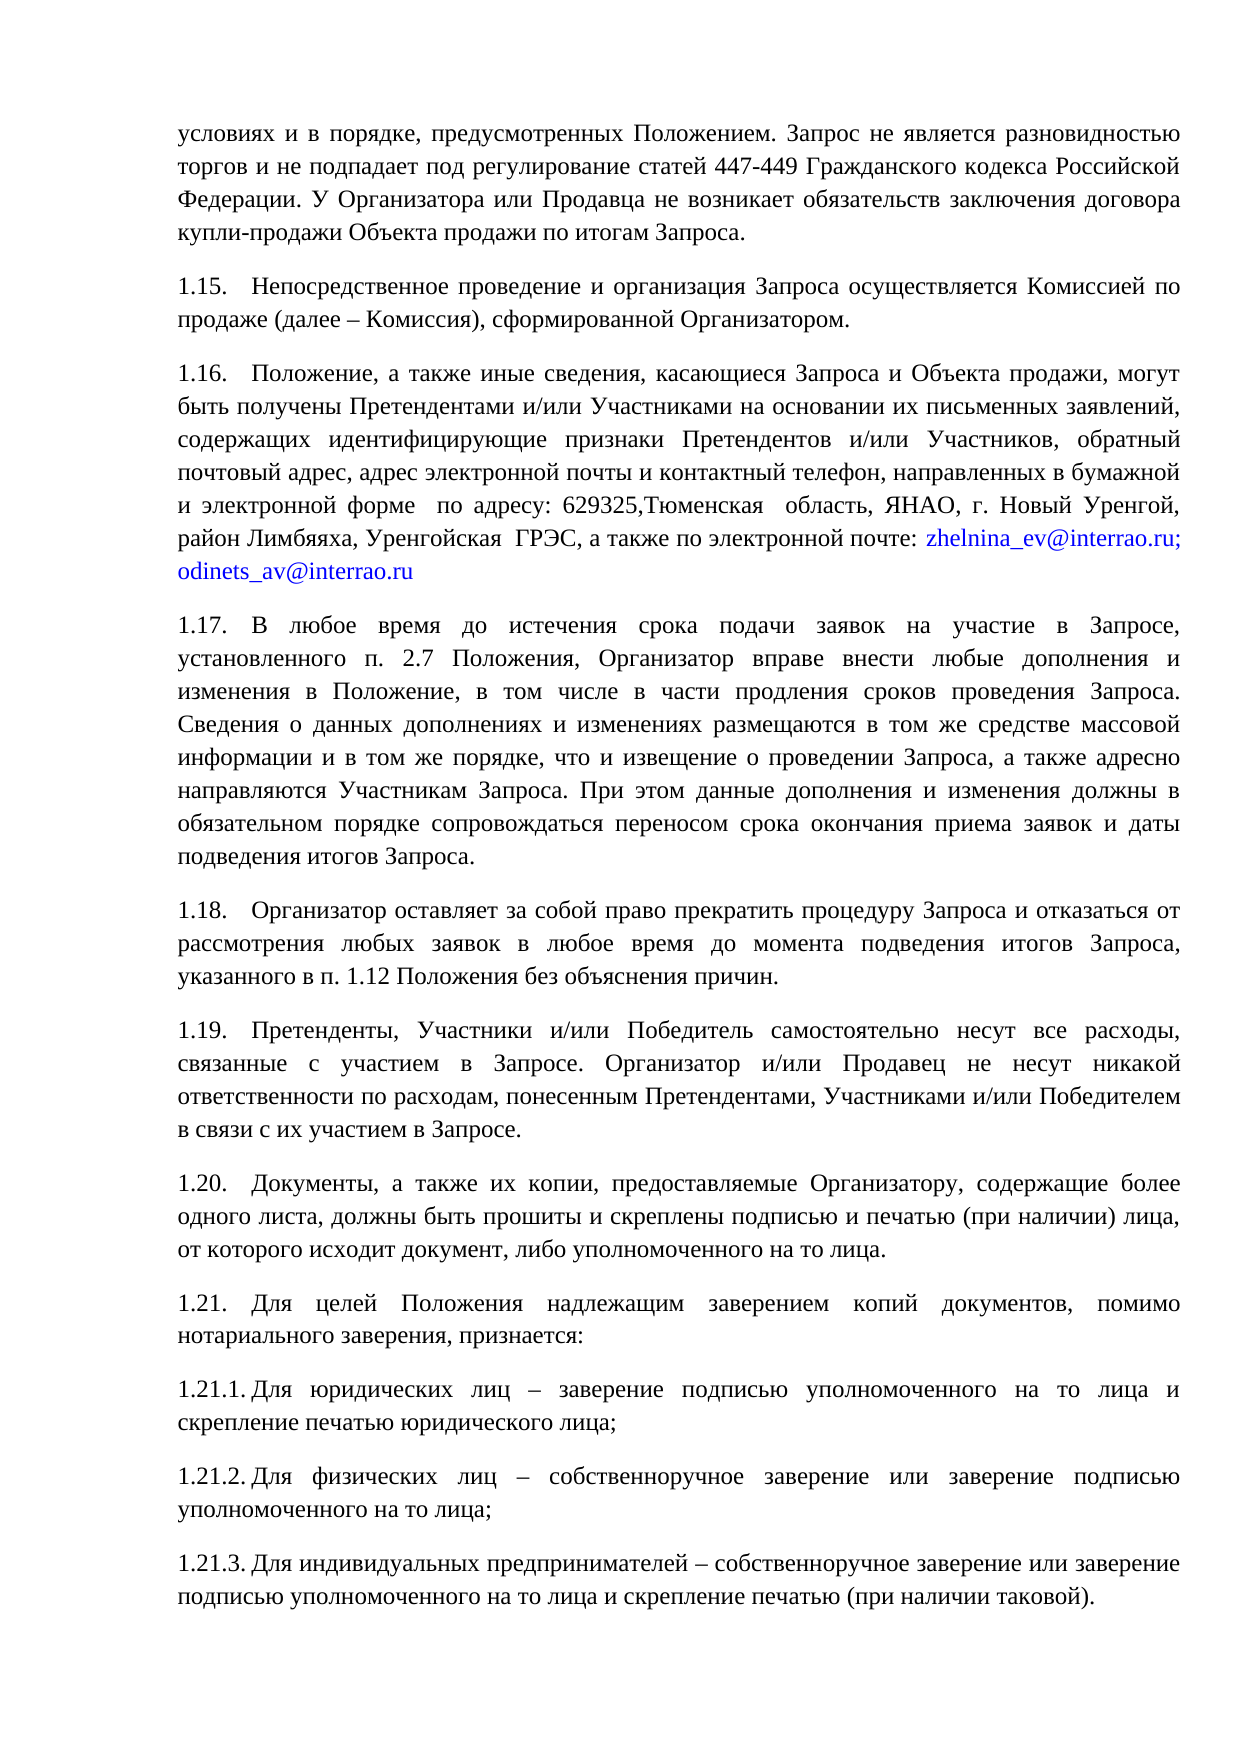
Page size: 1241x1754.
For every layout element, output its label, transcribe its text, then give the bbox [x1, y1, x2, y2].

text 1.17. В любое время до истечения срока подачи заявок на участие в Запросе, установленного п. 2.7 Положения, Организатор вправе внести любые дополнения и изменения в Положение, в том числе в части продления сроков проведения Запроса. Сведения о данных дополнениях и изменениях размещаются в том же средстве массовой информации и в том же порядке, что и извещение о проведении Запроса, а также адресно направляются Участникам Запроса. При этом данные дополнения и изменения должны в обязательном порядке сопровождаться переносом срока окончания приема заявок и даты подведения итогов Запроса. [177, 610, 1181, 870]
text 1.21.3. Для индивидуальных предпринимателей – собственноручное заверение или заверение подписью уполномоченного на то лица и скрепление печатью (при наличии таковой). [177, 1548, 1181, 1610]
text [177, 118, 1181, 246]
text 1.16. Положение, а также иные сведения, касающиеся Запроса и Объекта продажи, могут быть получены Претендентами и/или Участниками на основании их письменных заявлений, содержащих идентифицирующие признаки Претендентов и/или Участников, обратный почтовый адрес, адрес электронной почты и контактный телефон, направленных в бумажной и электронной форме по адресу: 629325,Тюменская область, ЯНАО, г. Новый Уренгой, район Лимбяяха, Уренгойская ГРЭС, а также по электронной почте: zhelnina_ev@interrao.ru; odinets_av@interrao.ru [177, 358, 1181, 585]
text 1.21.2. Для физических лиц – собственноручное заверение или заверение подписью уполномоченного на то лица; [177, 1461, 1181, 1523]
text 1.15. Непосредственное проведение и организация Запроса осуществляется Комиссией по продаже (далее – Комиссия), сформированной Организатором. [177, 271, 1181, 333]
text 1.21.1. Для юридических лиц – заверение подписью уполномоченного на то лица и скрепление печатью юридического лица; [177, 1374, 1181, 1436]
text 1.21. Для целей Положения надлежащим заверением копий документов, помимо нотариального заверения, признается: [177, 1288, 1181, 1349]
text 1.20. Документы, а также их копии, предоставляемые Организатору, содержащие более одного листа, должны быть прошиты и скреплены подписью и печатью (при наличии) лица, от которого исходит документ, либо уполномоченного на то лица. [177, 1168, 1181, 1262]
text 1.18. Организатор оставляет за собой право прекратить процедуру Запроса и отказаться от рассмотрения любых заявок в любое время до момента подведения итогов Запроса, указанного в п. 1.12 Положения без объяснения причин. [177, 895, 1181, 990]
text 1.19. Претенденты, Участники и/или Победитель самостоятельно несут все расходы, связанные с участием в Запросе. Организатор и/или Продавец не несут никакой ответственности по расходам, понесенным Претендентами, Участниками и/или Победителем в связи с их участием в Запросе. [177, 1015, 1181, 1143]
